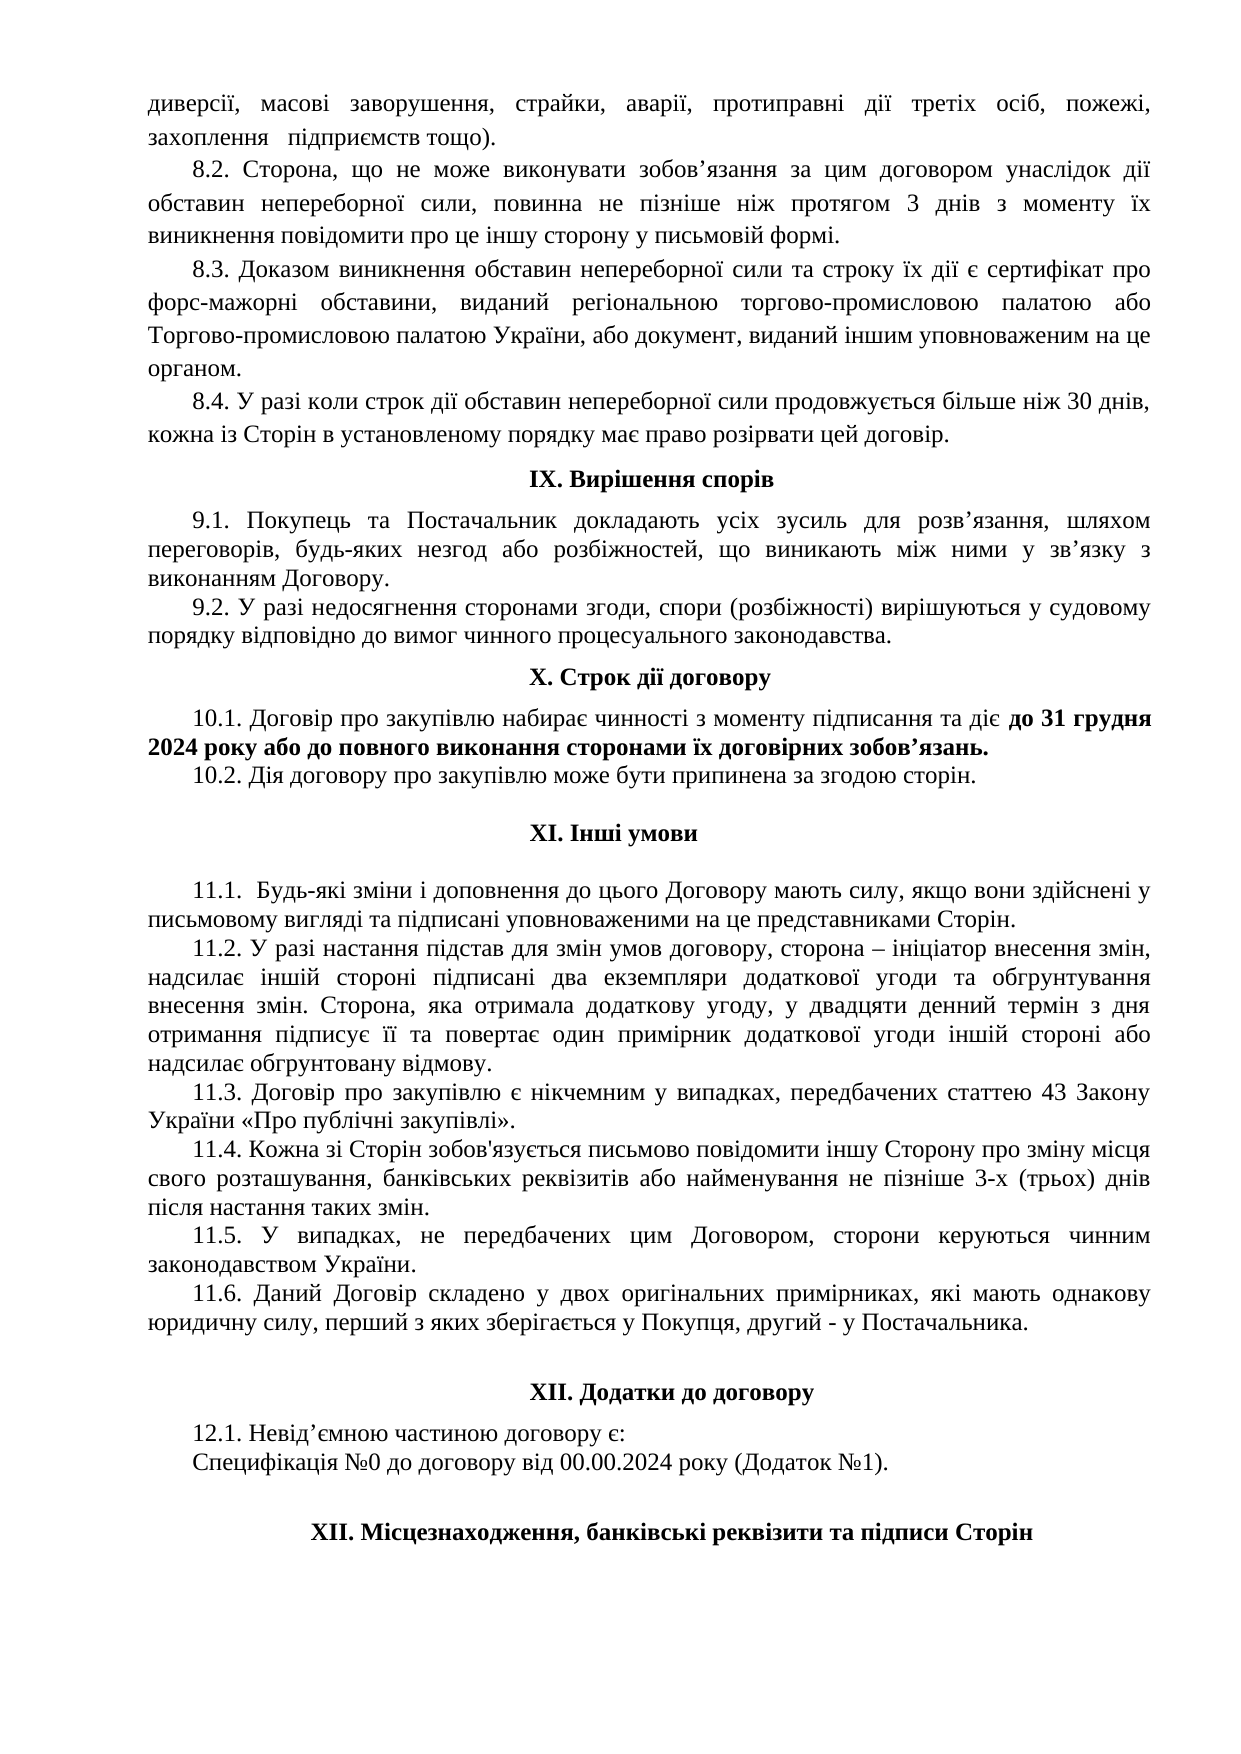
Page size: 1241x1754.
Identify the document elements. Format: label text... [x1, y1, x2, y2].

text 11.4. Кожна зі Сторін зобов'язується письмово повідомити іншу Сторону про зміну місця свого розташування, банківських реквізитів або найменування не пізніше 3-х (трьох) днів після настання таких змін. [148, 1134, 1152, 1221]
text 11.1. Будь-які зміни і доповнення до цього Договору мають силу, якщо вони здійснені у письмовому вигляді та підписані уповноваженими на це представниками Сторін. [148, 876, 1152, 933]
text 10.2. Дія договору про закупівлю може бути припинена за згодою сторін. [148, 761, 1152, 789]
text XI. Інші умови [148, 818, 1152, 847]
text X. Строк дії договору [443, 662, 1152, 691]
text 11.6. Даний Договір складено у двох оригінальних примірниках, які мають однакову юридичну силу, перший з яких зберігається у Покупця, другий - у Постачальника. [148, 1278, 1152, 1336]
text XII. Місцезнаходження, банківські реквізити та підписи Сторін [148, 1517, 1152, 1546]
text 12.1. Невід’ємною частиною договору є: [148, 1418, 1152, 1447]
text 9.2. У разі недосягнення сторонами згоди, спори (розбіжності) вирішуються у судовому порядку відповідно до вимог чинного процесуального законодавства. [148, 592, 1152, 649]
text 11.3. Договір про закупівлю є нікчемним у випадках, передбачених статтею 43 Закону України «Про публічні закупівлі». [148, 1077, 1152, 1134]
text 11.2. У разі настання підстав для змін умов договору, сторона – ініціатор внесення змін, надсилає іншій стороні підписані два екземпляри додаткової угоди та обгрунтування внесення змін. Сторона, яка отримала додаткову угоду, у двадцяти денний термін з дня отримання підписує її та повертає один примірник додаткової угоди іншій стороні або надсилає обгрунтовану відмову. [148, 933, 1152, 1077]
text 10.1. Договір про закупівлю набирає чинності з моменту підписання та діє до 31 грудня 2024 року або до повного виконання сторонами їх договірних зобов’язань. [148, 703, 1152, 761]
text 8.4. У разі коли строк дії обставин непереборної сили продовжується більше ніж 30 днів, кожна із Сторін в установленому порядку має право розірвати цей договір. [148, 386, 1152, 447]
text XIІ. Додатки до договору [148, 1377, 1152, 1406]
text ІX. Вирішення спорів [443, 464, 1152, 493]
text 8.3. Доказом виникнення обставин непереборної сили та строку їх дії є сертифікат про форс-мажорні обставини, виданий регіональною торгово-промисловою палатою або Торгово-промисловою палатою України, або документ, виданий іншим уповноваженим на це органом. [148, 254, 1152, 381]
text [148, 88, 1152, 150]
text Специфікація №0 до договору від 00.00.2024 року (Додаток №1). [148, 1447, 1152, 1476]
text 11.5. У випадках, не передбачених цим Договором, сторони керуються чинним законодавством України. [148, 1221, 1152, 1278]
text 9.1. Покупець та Постачальник докладають усіх зусиль для розв’язання, шляхом переговорів, будь-яких незгод або розбіжностей, що виникають між ними у зв’язку з виконанням Договору. [148, 506, 1152, 592]
text 8.2. Сторона, що не може виконувати зобов’язання за цим договором унаслідок дії обставин непереборної сили, повинна не пізніше ніж протягом 3 днів з моменту їх виникнення повідомити про це іншу сторону у письмовій формі. [148, 154, 1152, 249]
